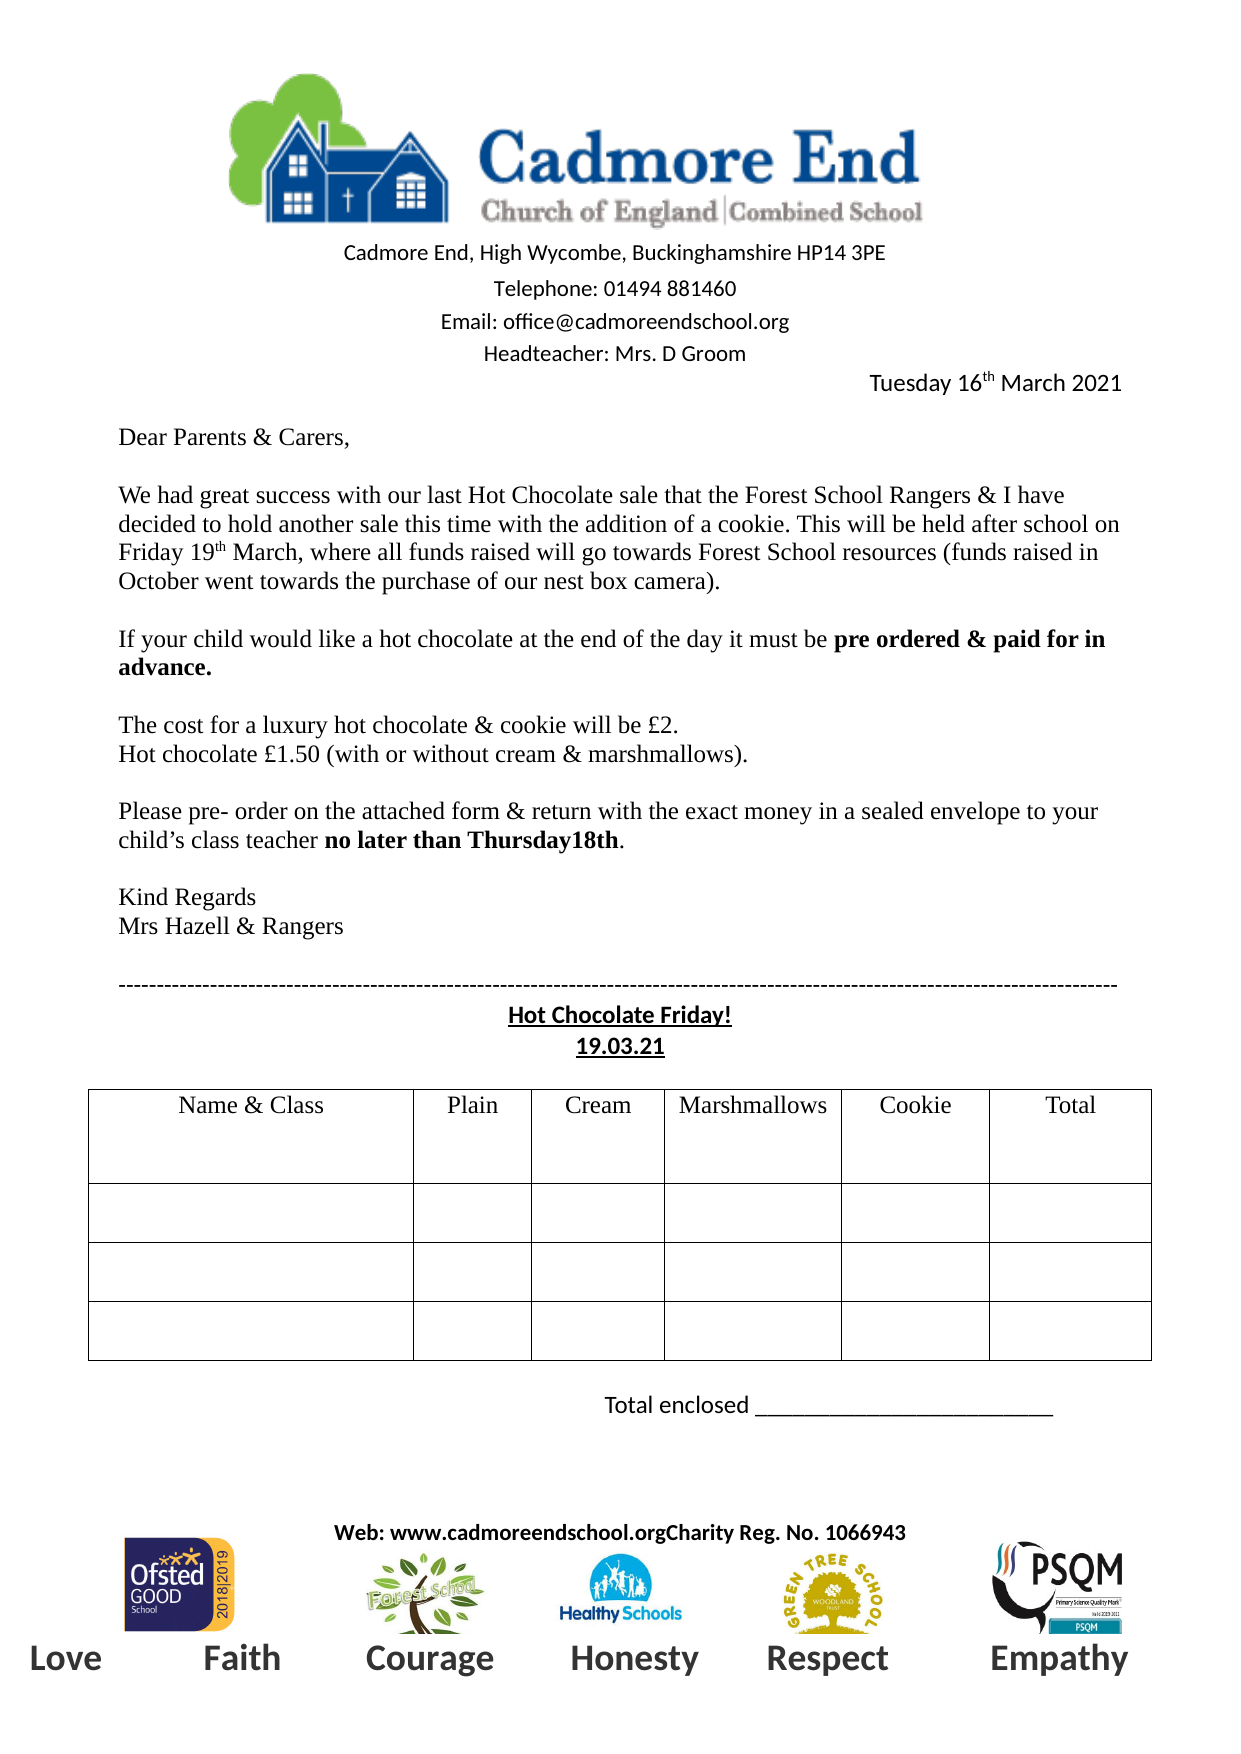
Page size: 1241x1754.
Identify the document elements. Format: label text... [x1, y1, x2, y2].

text ----------------------------------------------------------------------------------------------------------------------------------- [118, 969, 1122, 999]
table_cell [665, 1302, 841, 1360]
table_header Plain [414, 1090, 531, 1182]
table_cell [990, 1243, 1151, 1301]
table_cell [532, 1302, 664, 1360]
table_cell [414, 1184, 531, 1242]
table_cell [532, 1184, 664, 1242]
table_header Cookie [842, 1090, 989, 1182]
text Hot chocolate £1.50 (with or without cream & marshmallows). [118, 739, 1122, 767]
text Hot Chocolate Friday! [118, 999, 1122, 1030]
picture [777, 1548, 889, 1634]
table_cell [89, 1243, 413, 1301]
text 19.03.21 [118, 1030, 1122, 1060]
text Mrs Hazell & Rangers [118, 911, 1122, 940]
table_cell [532, 1243, 664, 1301]
text If your child would like a hot chocolate at the end of the day it must be pre ordered & paid for in advance. [118, 624, 1122, 681]
table_cell [842, 1184, 989, 1242]
picture [357, 1548, 491, 1634]
table_cell [990, 1184, 1151, 1242]
table_cell [665, 1184, 841, 1242]
text Total enclosed ________________________ [118, 1389, 1122, 1420]
picture [228, 73, 924, 230]
table_cell [414, 1243, 531, 1301]
text The cost for a luxury hot chocolate & cookie will be £2. [118, 710, 1122, 739]
table_cell [842, 1243, 989, 1301]
table_cell [414, 1302, 531, 1360]
table_cell [89, 1302, 413, 1360]
table_cell [89, 1184, 413, 1242]
table_header Cream [532, 1090, 664, 1182]
text Kind Regards [118, 882, 1122, 911]
picture [555, 1548, 685, 1630]
text Dear Parents & Carers, [118, 422, 1122, 451]
table_cell [665, 1243, 841, 1301]
table_cell [842, 1302, 989, 1360]
table_cell [990, 1302, 1151, 1360]
picture [991, 1537, 1123, 1634]
text Tuesday 16th March 2021 [177, 367, 1122, 397]
text We had great success with our last Hot Chocolate sale that the Forest School Rangers & I have decided to hold another sale this time with the addition of a cookie. This will be held after school on Friday 19th March, where all funds raised will go towards Forest School resources (funds raised in October went towards the purchase of our nest box camera). [118, 480, 1122, 595]
picture [118, 1532, 236, 1634]
table_header Total [990, 1090, 1151, 1182]
table_header Marshmallows [665, 1090, 841, 1182]
text Please pre- order on the attached form & return with the exact money in a sealed envelope to your child’s class teacher no later than Thursday18th. [118, 796, 1122, 854]
table_header Name & Class [89, 1090, 413, 1182]
